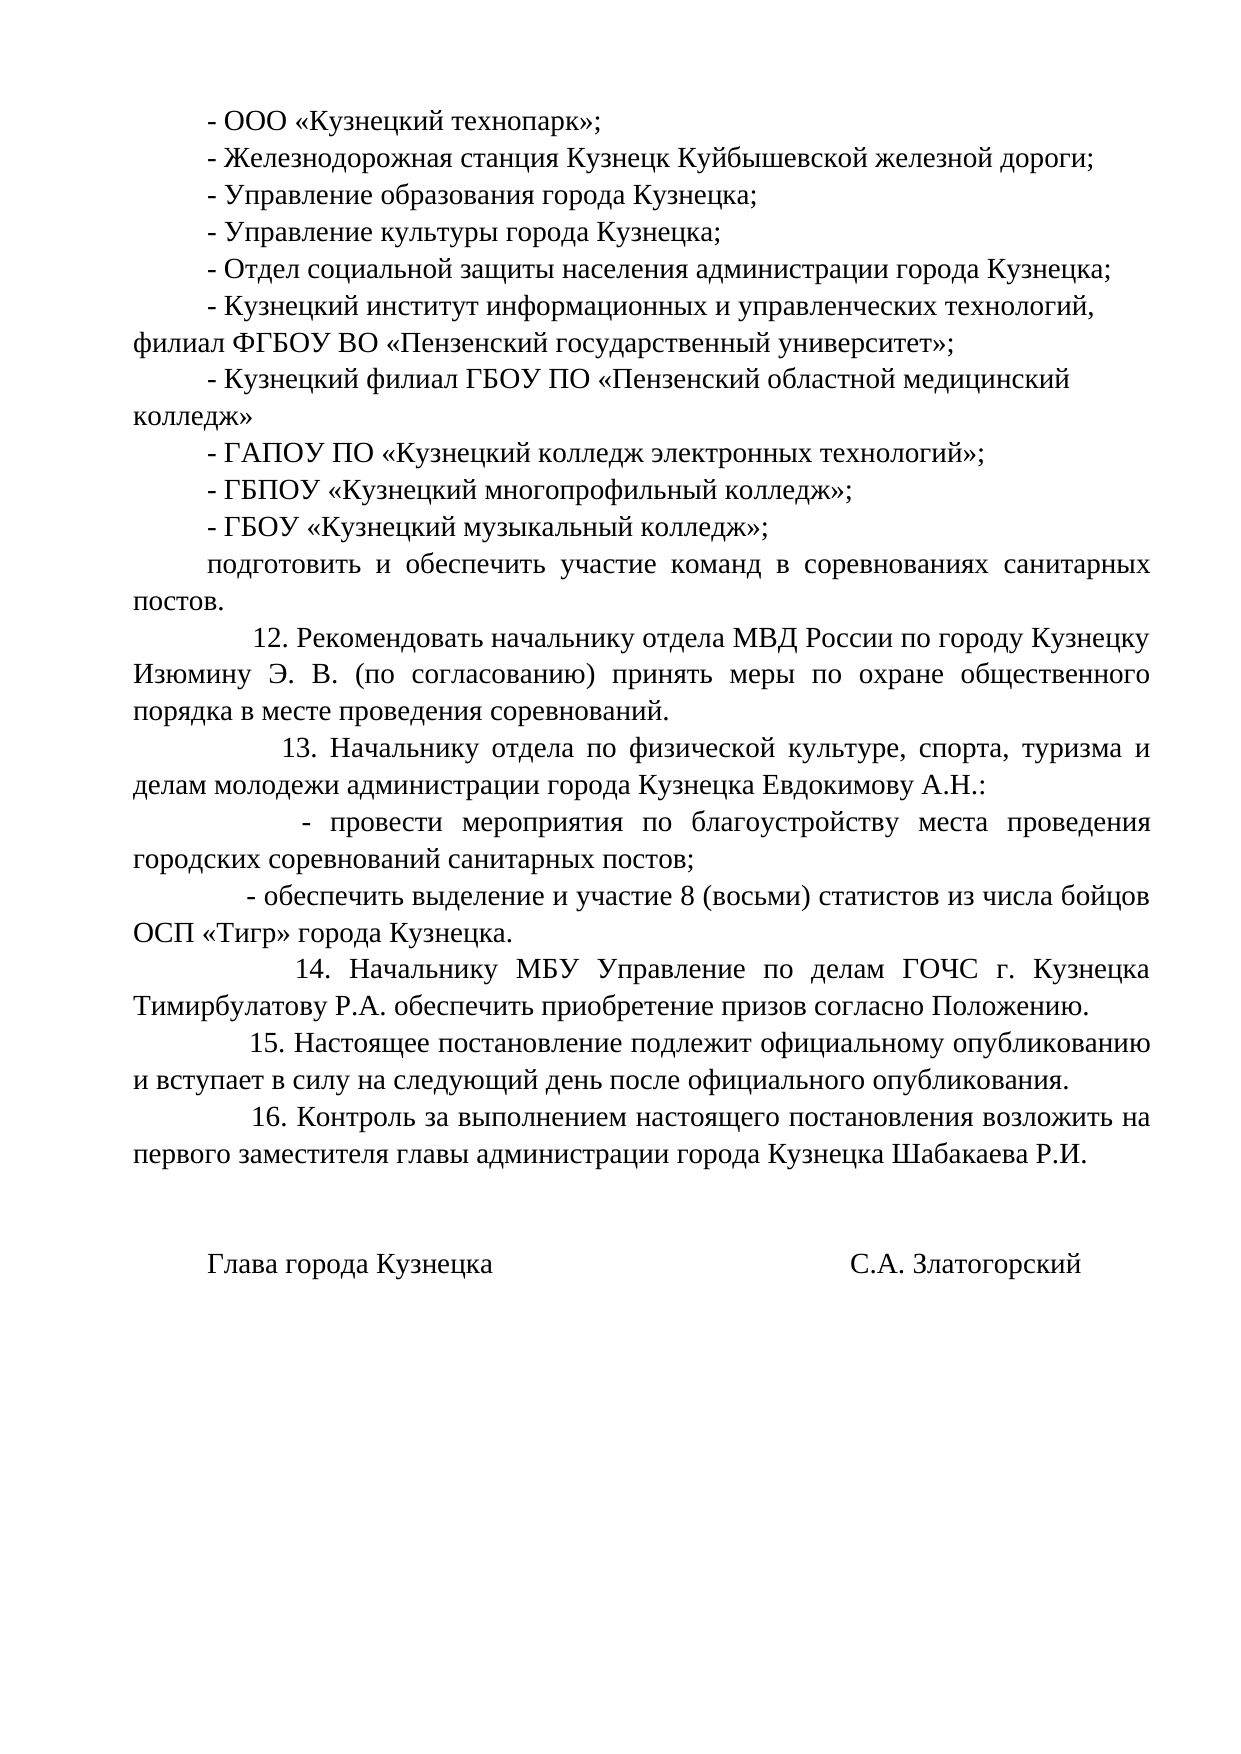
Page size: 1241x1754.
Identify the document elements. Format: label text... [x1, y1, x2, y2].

text Глава города Кузнецка С.А. Златогорский [133, 1247, 1152, 1280]
text 13. Начальнику отдела по физической культуре, спорта, туризма и делам молодежи администрации города Кузнецка Евдокимову А.Н.: [133, 730, 1152, 801]
text 15. Настоящее постановление подлежит официальному опубликованию и вступает в силу на следующий день после официального опубликования. [133, 1025, 1152, 1096]
text - Управление образования города Кузнецка; [133, 177, 1152, 211]
text - Кузнецкий институт информационных и управленческих технологий, филиал ФГБОУ ВО «Пензенский государственный университет»; [133, 288, 1152, 358]
text - ООО «Кузнецкий технопарк»; [133, 103, 1152, 137]
text 16. Контроль за выполнением настоящего постановления возложить на первого заместителя главы администрации города Кузнецка Шабакаева Р.И. [133, 1099, 1152, 1169]
text - Управление культуры города Кузнецка; [133, 214, 1152, 248]
text - Отдел социальной защиты населения администрации города Кузнецка; [133, 251, 1152, 284]
text 12. Рекомендовать начальнику отдела МВД России по городу Кузнецку Изюмину Э. В. (по согласованию) принять меры по охране общественного порядка в месте проведения соревнований. [133, 620, 1152, 727]
text - обеспечить выделение и участие 8 (восьми) статистов из числа бойцов ОСП «Тигр» города Кузнецка. [133, 878, 1152, 948]
text - ГБОУ «Кузнецкий музыкальный колледж»; [133, 509, 1152, 543]
text - Железнодорожная станция Кузнецк Куйбышевской железной дороги; [133, 140, 1152, 174]
text - ГБПОУ «Кузнецкий многопрофильный колледж»; [133, 472, 1152, 506]
text подготовить и обеспечить участие команд в соревнованиях санитарных постов. [133, 546, 1152, 616]
text 14. Начальнику МБУ Управление по делам ГОЧС г. Кузнецка Тимирбулатову Р.А. обеспечить приобретение призов согласно Положению. [133, 952, 1152, 1022]
text - ГАПОУ ПО «Кузнецкий колледж электронных технологий»; [133, 435, 1152, 469]
text - провести мероприятия по благоустройству места проведения городских соревнований санитарных постов; [133, 804, 1152, 874]
text - Кузнецкий филиал ГБОУ ПО «Пензенский областной медицинский колледж» [133, 362, 1152, 432]
